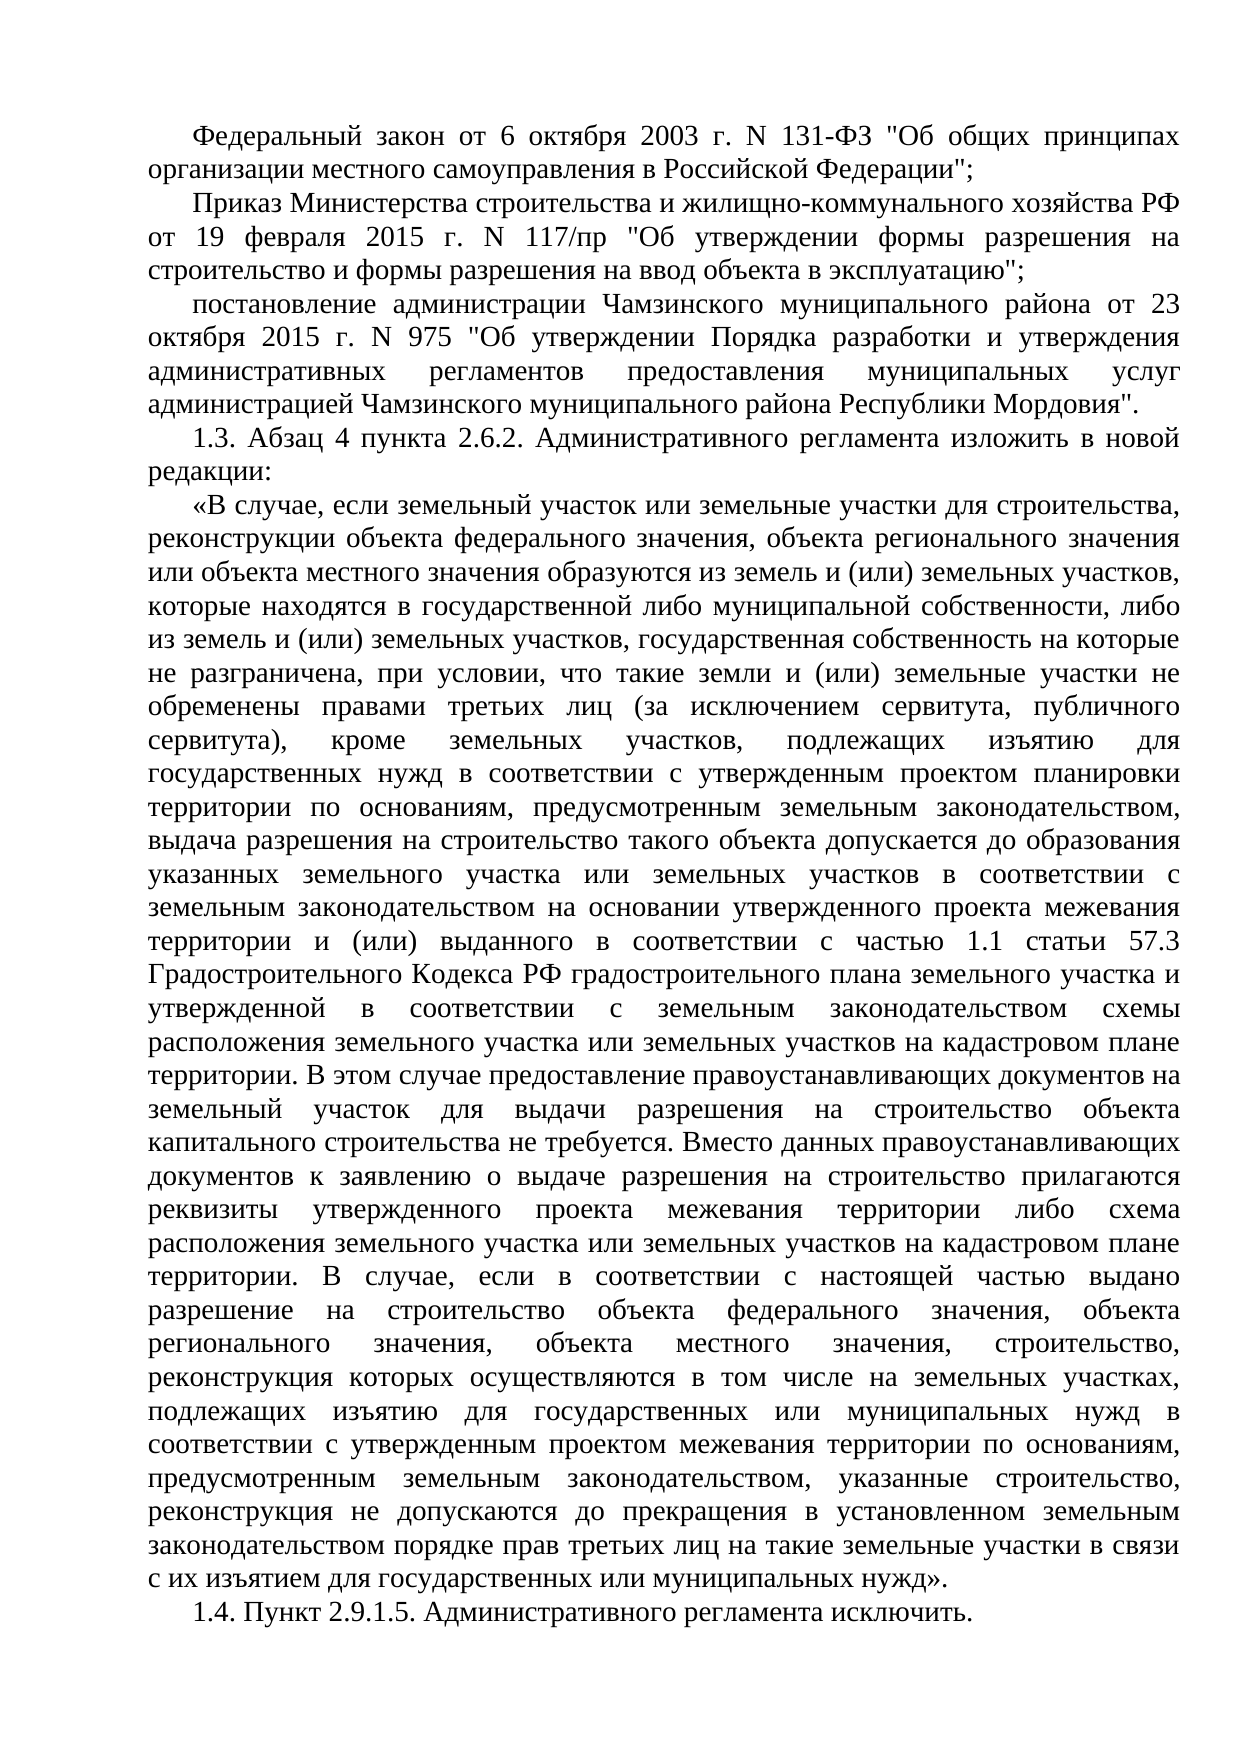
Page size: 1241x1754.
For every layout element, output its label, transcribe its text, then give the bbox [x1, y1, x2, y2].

text 1.4. Пункт 2.9.1.5. Административного регламента исключить. [148, 1594, 1181, 1627]
text «В случае, если земельный участок или земельные участки для строительства, реконструкции объекта федерального значения, объекта регионального значения или объекта местного значения образуются из земель и (или) земельных участков, которые находятся в государственной либо муниципальной собственности, либо из земель и (или) земельных участков, государственная собственность на которые не разграничена, при условии, что такие земли и (или) земельные участки не обременены правами третьих лиц (за исключением сервитута, публичного сервитута), кроме земельных участков, подлежащих изъятию для государственных нужд в соответствии с утвержденным проектом планировки территории по основаниям, предусмотренным земельным законодательством, выдача разрешения на строительство такого объекта допускается до образования указанных земельного участка или земельных участков в соответствии с земельным законодательством на основании утвержденного проекта межевания территории и (или) выданного в соответствии с частью 1.1 статьи 57.3 Градостроительного Кодекса РФ градостроительного плана земельного участка и утвержденной в соответствии с земельным законодательством схемы расположения земельного участка или земельных участков на кадастровом плане территории. В этом случае предоставление правоустанавливающих документов на земельный участок для выдачи разрешения на строительство объекта капитального строительства не требуется. Вместо данных правоустанавливающих документов к заявлению о выдаче разрешения на строительство прилагаются реквизиты утвержденного проекта межевания территории либо схема расположения земельного участка или земельных участков на кадастровом плане территории. В случае, если в соответствии с настоящей частью выдано разрешение на строительство объекта федерального значения, объекта регионального значения, объекта местного значения, строительство, реконструкция которых осуществляются в том числе на земельных участках, подлежащих изъятию для государственных или муниципальных нужд в соответствии с утвержденным проектом межевания территории по основаниям, предусмотренным земельным законодательством, указанные строительство, реконструкция не допускаются до прекращения в установленном земельным законодательством порядке прав третьих лиц на такие земельные участки в связи с их изъятием для государственных или муниципальных нужд». [148, 487, 1181, 1594]
text Федеральный закон от 6 октября 2003 г. N 131-ФЗ "Об общих принципах организации местного самоуправления в Российской Федерации"; [148, 118, 1181, 185]
text 1.3. Абзац 4 пункта 2.6.2. Административного регламента изложить в новой редакции: [148, 420, 1181, 487]
text Приказ Министерства строительства и жилищно-коммунального хозяйства РФ от 19 февраля 2015 г. N 117/пр "Об утверждении формы разрешения на строительство и формы разрешения на ввод объекта в эксплуатацию"; [148, 185, 1181, 286]
text постановление администрации Чамзинского муниципального района от 23 октября 2015 г. N 975 "Об утверждении Порядка разработки и утверждения административных регламентов предоставления муниципальных услуг администрацией Чамзинского муниципального района Республики Мордовия". [148, 286, 1181, 420]
